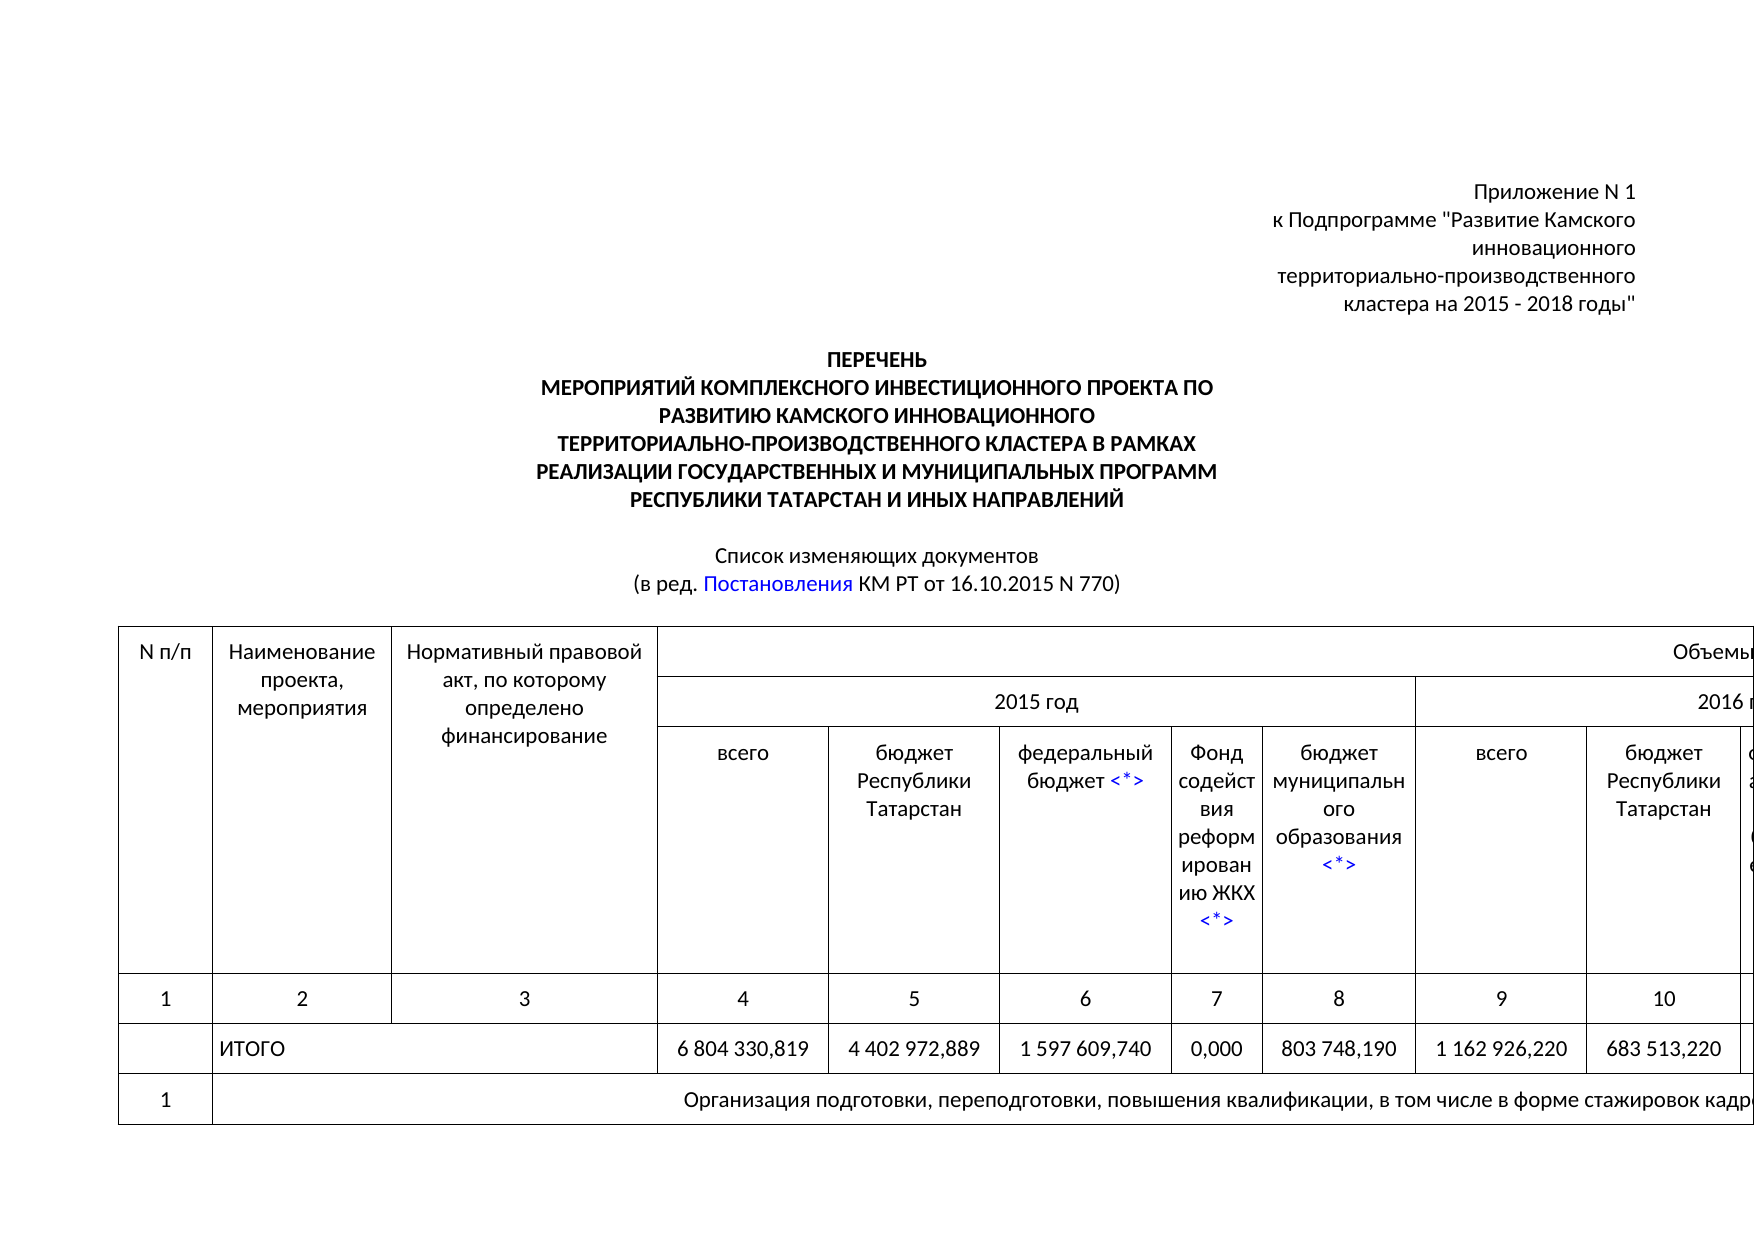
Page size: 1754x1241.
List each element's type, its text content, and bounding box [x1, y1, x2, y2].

table_cell 4 [658, 974, 828, 1023]
table_cell бюджет Республики Татарстан [829, 727, 999, 973]
table_cell 5 [829, 974, 999, 1023]
text кластера на 2015 - 2018 годы" [118, 289, 1636, 317]
table_header Наименование проекта, мероприятия [213, 627, 391, 973]
table_cell 1 597 609,740 [1000, 1024, 1171, 1073]
text территориально-производственного [118, 261, 1636, 289]
table_header N п/п [119, 627, 212, 973]
table_cell 803 748,190 [1263, 1024, 1415, 1073]
table_cell 10 [1587, 974, 1740, 1023]
table_cell 3 [392, 974, 657, 1023]
table_header Нормативный правовой акт, по которому определено финансирование [392, 627, 657, 973]
table_cell Фонд содействия реформированию ЖКХ <*> [1172, 727, 1262, 973]
text Список изменяющих документов [118, 541, 1636, 569]
table_cell [119, 1024, 212, 1073]
text РЕСПУБЛИКИ ТАТАРСТАН И ИНЫХ НАПРАВЛЕНИЙ [118, 485, 1636, 513]
table_cell 1 [119, 974, 212, 1023]
text Приложение N 1 [118, 177, 1636, 205]
text РЕАЛИЗАЦИИ ГОСУДАРСТВЕННЫХ И МУНИЦИПАЛЬНЫХ ПРОГРАММ [118, 457, 1636, 485]
text (в ред. Постановления КМ РТ от 16.10.2015 N 770) [118, 569, 1636, 597]
table_cell 2 [213, 974, 391, 1023]
table_cell 0,000 [1172, 1024, 1262, 1073]
text инновационного [118, 233, 1636, 261]
text ТЕРРИТОРИАЛЬНО-ПРОИЗВОДСТВЕННОГО КЛАСТЕРА В РАМКАХ [118, 429, 1636, 457]
table_cell 6 [1000, 974, 1171, 1023]
table_cell федеральный бюджет <*> [1000, 727, 1171, 973]
table_cell всего [1416, 727, 1586, 973]
table_cell 1 162 926,220 [1416, 1024, 1586, 1073]
table_cell 2016 год [1416, 677, 1753, 726]
text МЕРОПРИЯТИЙ КОМПЛЕКСНОГО ИНВЕСТИЦИОННОГО ПРОЕКТА ПО [118, 373, 1636, 401]
table_cell 7 [1172, 974, 1262, 1023]
table_cell всего [658, 727, 828, 973]
table_cell бюджет муниципального образования <*> [1263, 727, 1415, 973]
table_cell 4 402 972,889 [829, 1024, 999, 1073]
table_cell бюджет Республики Татарстан [1587, 727, 1740, 973]
text РАЗВИТИЮ КАМСКОГО ИННОВАЦИОННОГО [118, 401, 1636, 429]
table_cell Организация подготовки, переподготовки, повышения квалификации, в том числе в форме стажировок кадров, предоставления консультационных услуг в интересах организаций - участников Кластера [213, 1074, 1753, 1123]
text к Подпрограмме "Развитие Камского [118, 205, 1636, 233]
table_cell 8 [1263, 974, 1415, 1023]
table_cell 6 804 330,819 [658, 1024, 828, 1073]
table_cell ИТОГО [213, 1024, 657, 1073]
table_cell 1 [119, 1074, 212, 1123]
table_cell 9 [1416, 974, 1586, 1023]
table_cell 2015 год [658, 677, 1415, 726]
text ПЕРЕЧЕНЬ [118, 345, 1636, 373]
table_header Объемы финансирования по годам, тыс. руб. [658, 627, 1753, 676]
table_cell 683 513,220 [1587, 1024, 1740, 1073]
